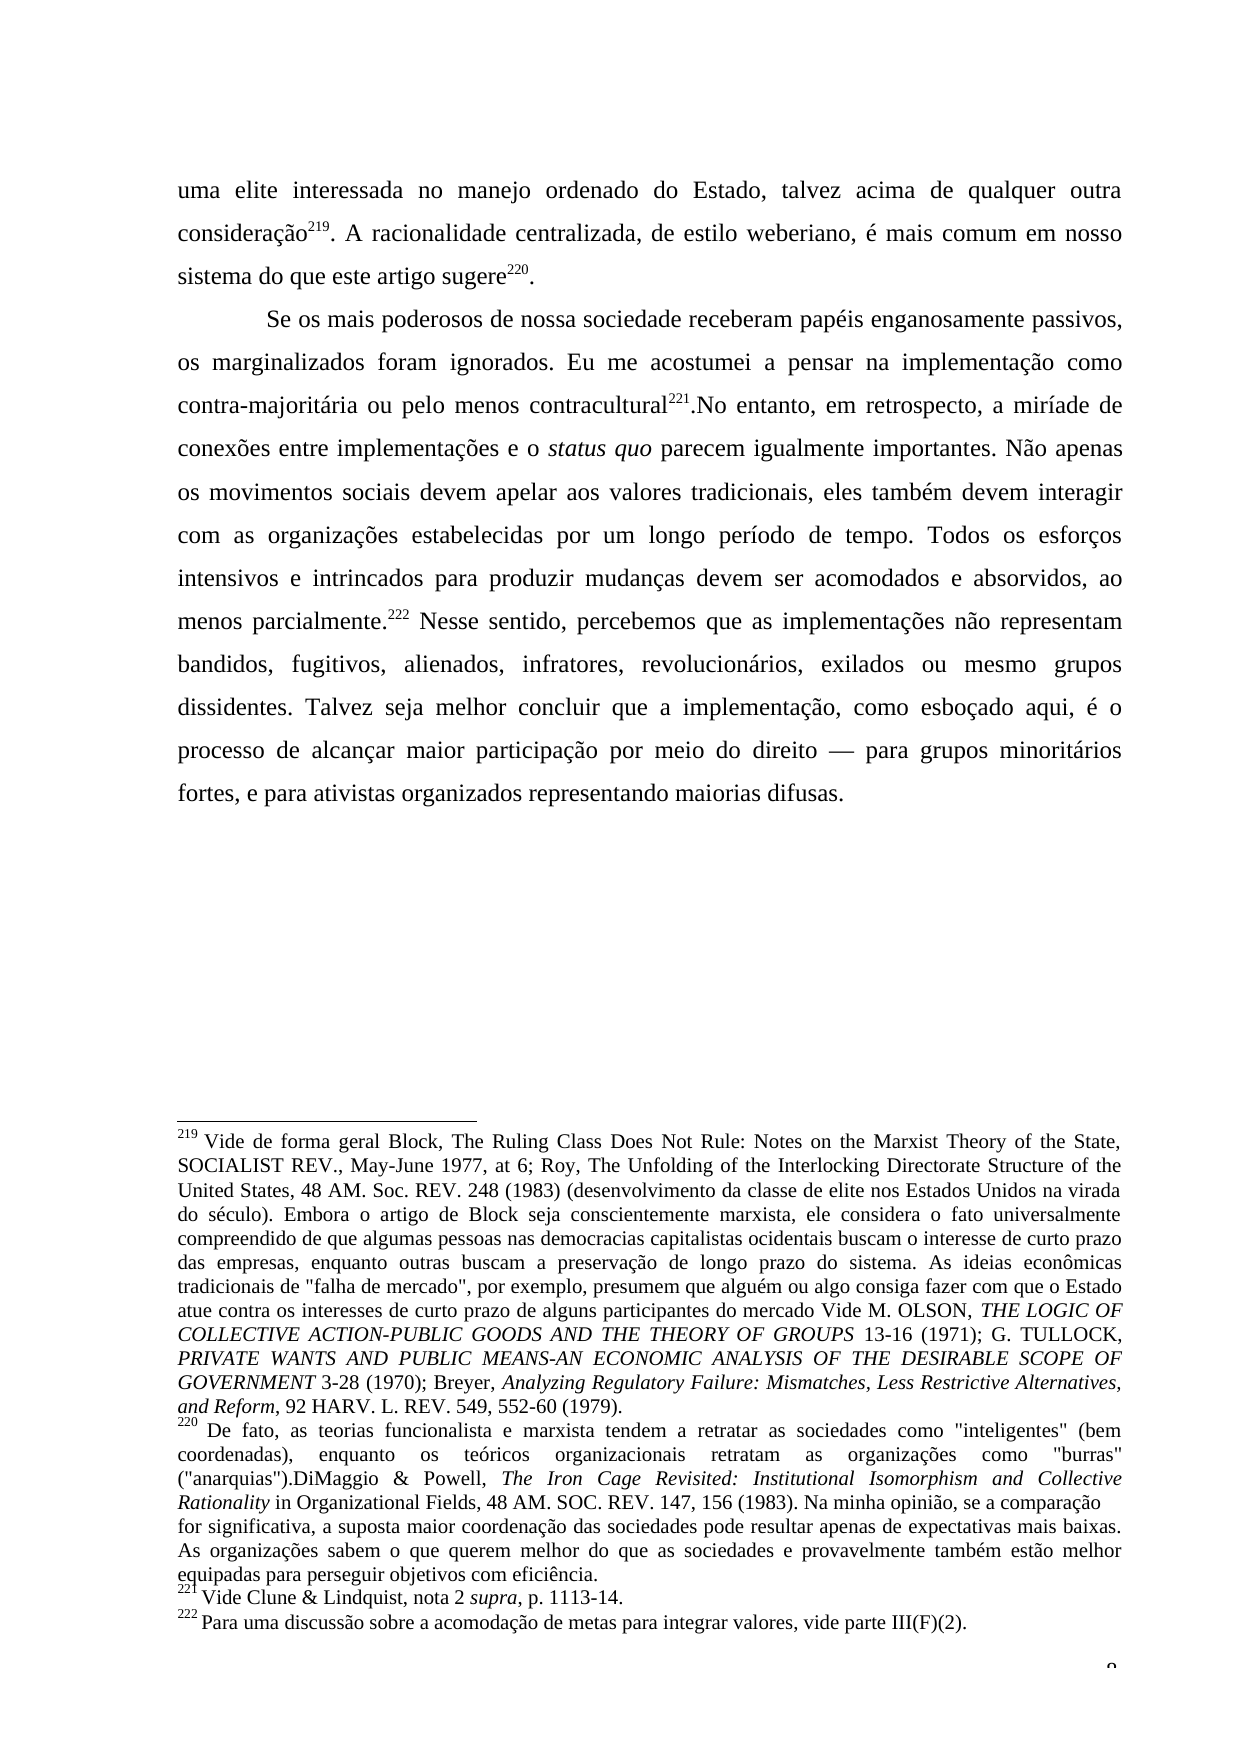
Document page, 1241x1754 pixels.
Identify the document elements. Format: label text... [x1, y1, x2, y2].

text 219 Vide de forma geral Block, The Ruling Class Does Not Rule: Notes on the Marxist Theory of the State, SOCIALIST REV., May-June 1977, at 6; Roy, The Unfolding of the Interlocking Directorate Structure of the United States, 48 AM. Soc. REV. 248 (1983) (desenvolvimento da classe de elite nos Estados Unidos na virada do século). Embora o artigo de Block seja conscientemente marxista, ele considera o fato universalmente compreendido de que algumas pessoas nas democracias capitalistas ocidentais buscam o interesse de curto prazo das empresas, enquanto outras buscam a preservação de longo prazo do sistema. As ideias econômicas tradicionais de "falha de mercado", por exemplo, presumem que alguém ou algo consiga fazer com que o Estado atue contra os interesses de curto prazo de alguns participantes do mercado Vide M. OLSON, THE LOGIC OF COLLECTIVE ACTION-PUBLIC GOODS AND THE THEORY OF GROUPS 13-16 (1971); G. TULLOCK, PRIVATE WANTS AND PUBLIC MEANS-AN ECONOMIC ANALYSIS OF THE DESIRABLE SCOPE OF GOVERNMENT 3-28 (1970); Breyer, Analyzing Regulatory Failure: Mismatches, Less Restrictive Alternatives, and Reform, 92 HARV. L. REV. 549, 552-60 (1979). [177, 1120, 1123, 1418]
text Se os mais poderosos de nossa sociedade receberam papéis enganosamente passivos, os marginalizados foram ignorados. Eu me acostumei a pensar na implementação como contra-majoritária ou pelo menos contracultural221.No entanto, em retrospecto, a miríade de conexões entre implementações e o status quo parecem igualmente importantes. Não apenas os movimentos sociais devem apelar aos valores tradicionais, eles também devem interagir com as organizações estabelecidas por um longo período de tempo. Todos os esforços intensivos e intrincados para produzir mudanças devem ser acomodados e absorvidos, ao menos parcialmente.222 Nesse sentido, percebemos que as implementações não representam bandidos, fugitivos, alienados, infratores, revolucionários, exilados ou mesmo grupos dissidentes. Talvez seja melhor concluir que a implementação, como esboçado aqui, é o processo de alcançar maior participação por meio do direito — para grupos minoritários fortes, e para ativistas organizados representando maiorias difusas. [177, 304, 1123, 807]
text for significativa, a suposta maior coordenação das sociedades pode resultar apenas de expectativas mais baixas. As organizações sabem o que querem melhor do que as sociedades e provavelmente também estão melhor equipadas para perseguir objetivos com eficiência. [177, 1514, 1123, 1586]
text uma elite interessada no manejo ordenado do Estado, talvez acima de qualquer outra consideração219. A racionalidade centralizada, de estilo weberiano, é mais comum em nosso sistema do que este artigo sugere220. [177, 175, 1123, 290]
text 220 De fato, as teorias funcionalista e marxista tendem a retratar as sociedades como "inteligentes" (bem coordenadas), enquanto os teóricos organizacionais retratam as organizações como "burras" ("anarquias").DiMaggio & Powell, The Iron Cage Revisited: Institutional Isomorphism and Collective Rationality in Organizational Fields, 48 AM. SOC. REV. 147, 156 (1983). Na minha opinião, se a comparação [177, 1418, 1123, 1514]
text 222 Para uma discussão sobre a acomodação de metas para integrar valores, vide parte III(F)(2). [177, 1609, 1134, 1634]
text 221 Vide Clune & Lindquist, nota 2 supra, p. 1113-14. [177, 1586, 1134, 1609]
